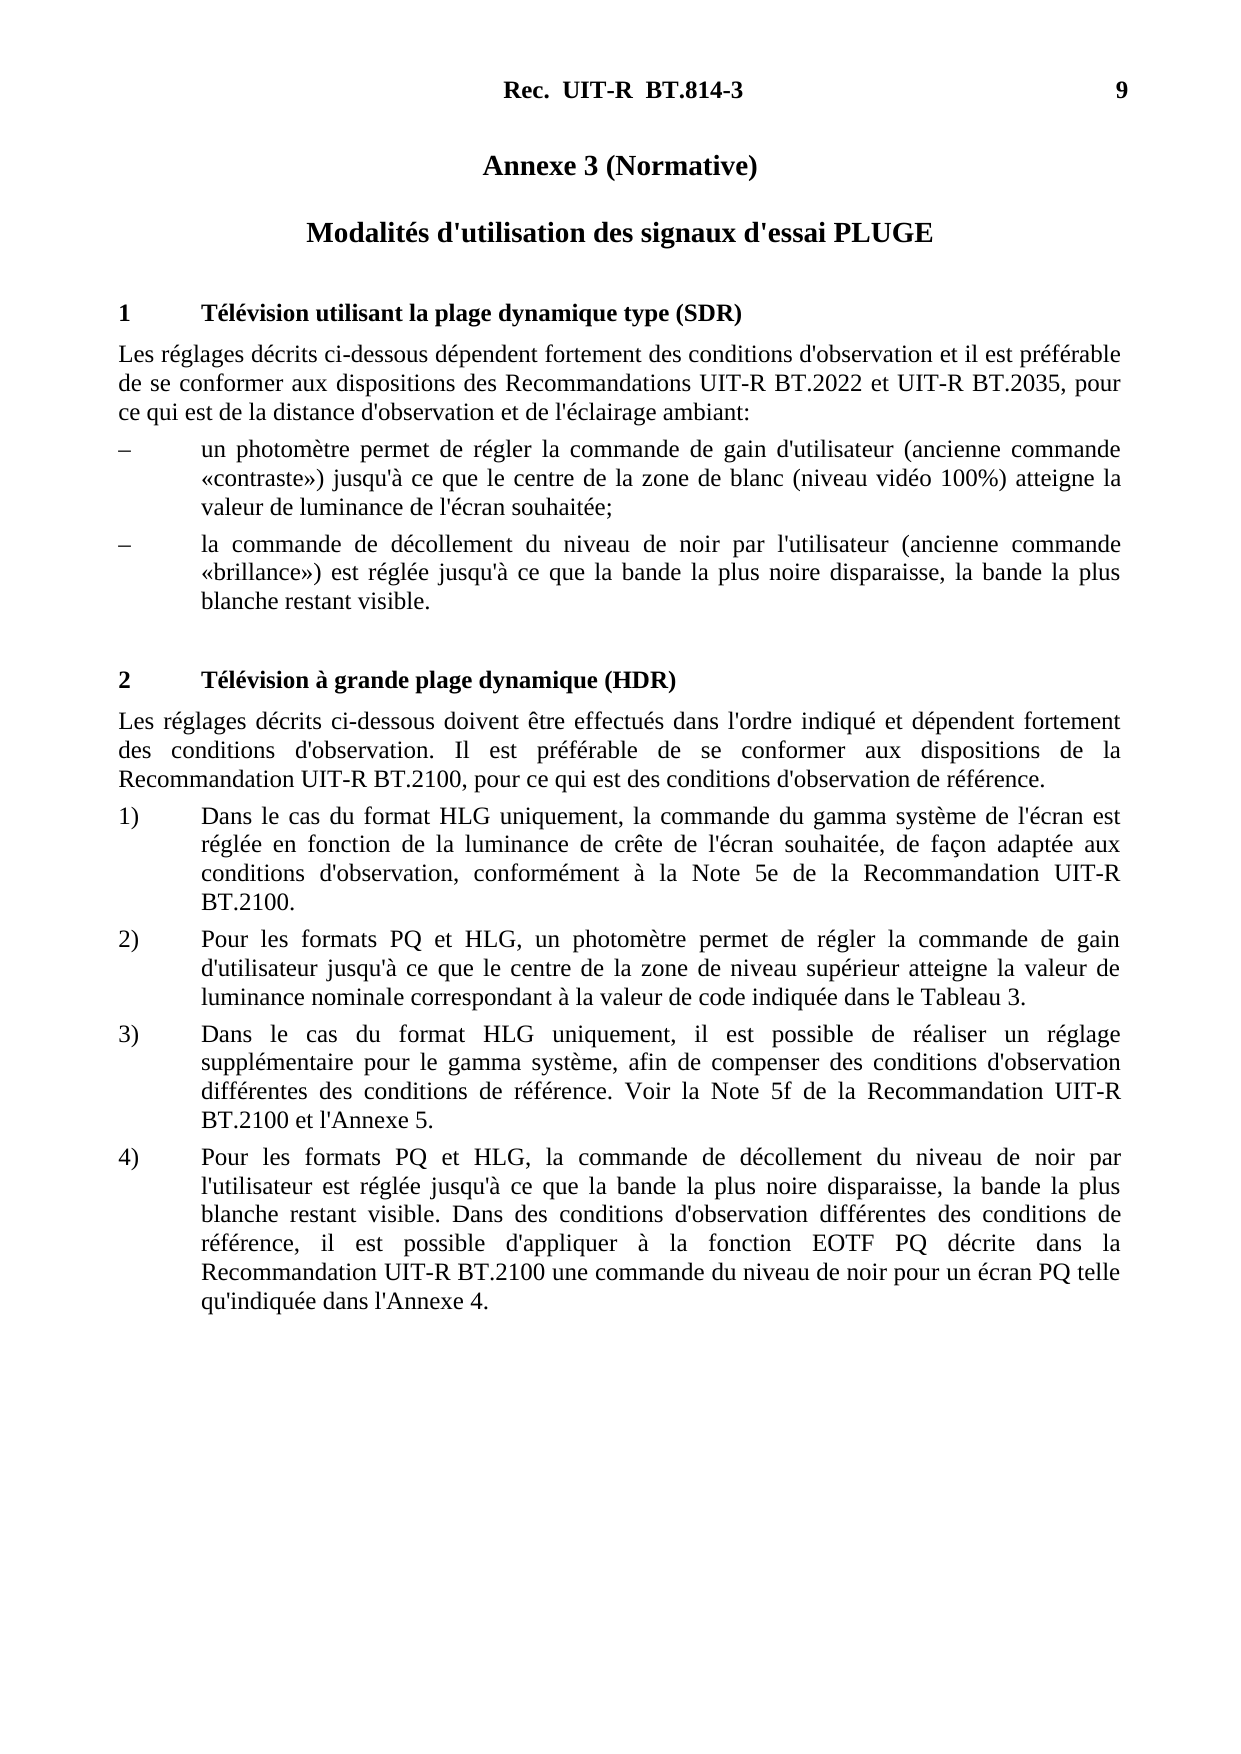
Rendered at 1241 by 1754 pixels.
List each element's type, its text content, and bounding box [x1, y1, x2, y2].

text Les réglages décrits ci-dessous dépendent fortement des conditions d'observation et il est préférable de se conformer aux dispositions des Recommandations UIT-R BT.2022 et UIT-R BT.2035, pour ce qui est de la distance d'observation et de l'éclairage ambiant: [118, 339, 1122, 426]
text 2) Pour les formats PQ et HLG, un photomètre permet de régler la commande de gain d'utilisateur jusqu'à ce que le centre de la zone de niveau supérieur atteigne la valeur de luminance nominale correspondant à la valeur de code indiquée dans le Tableau 3. [118, 924, 1122, 1010]
text 3) Dans le cas du format HLG uniquement, il est possible de réaliser un réglage supplémentaire pour le gamma système, afin de compenser des conditions d'observation différentes des conditions de référence. Voir la Note 5f de la Recommandation UIT-R BT.2100 et l'Annexe 5. [118, 1019, 1122, 1134]
text – un photomètre permet de régler la commande de gain d'utilisateur (ancienne commande «contraste») jusqu'à ce que le centre de la zone de blanc (niveau vidéo 100%) atteigne la valeur de luminance de l'écran souhaitée; [118, 434, 1122, 520]
text Les réglages décrits ci-dessous doivent être effectués dans l'ordre indiqué et dépendent fortement des conditions d'observation. Il est préférable de se conformer aux dispositions de la Recommandation UIT-R BT.2100, pour ce qui est des conditions d'observation de référence. [118, 706, 1122, 792]
text – la commande de décollement du niveau de noir par l'utilisateur (ancienne commande «brillance») est réglée jusqu'à ce que la bande la plus noire disparaisse, la bande la plus blanche restant visible. [118, 529, 1122, 615]
subtitle 2 Télévision à grande plage dynamique (HDR) [118, 665, 1122, 694]
subtitle 1 Télévision utilisant la plage dynamique type (SDR) [118, 298, 1122, 327]
text 1) Dans le cas du format HLG uniquement, la commande du gamma système de l'écran est réglée en fonction de la luminance de crête de l'écran souhaitée, de façon adaptée aux conditions d'observation, conformément à la Note 5e de la Recommandation UIT-R BT.2100. [118, 801, 1122, 916]
text 4) Pour les formats PQ et HLG, la commande de décollement du niveau de noir par l'utilisateur est réglée jusqu'à ce que la bande la plus noire disparaisse, la bande la plus blanche restant visible. Dans des conditions d'observation différentes des conditions de référence, il est possible d'appliquer à la fonction EOTF PQ décrite dans la Recommandation UIT-R BT.2100 une commande du niveau de noir pour un écran PQ telle qu'indiquée dans l'Annexe 4. [118, 1142, 1122, 1314]
title Annexe 3 (Normative) Modalités d'utilisation des signaux d'essai PLUGE [118, 148, 1122, 248]
